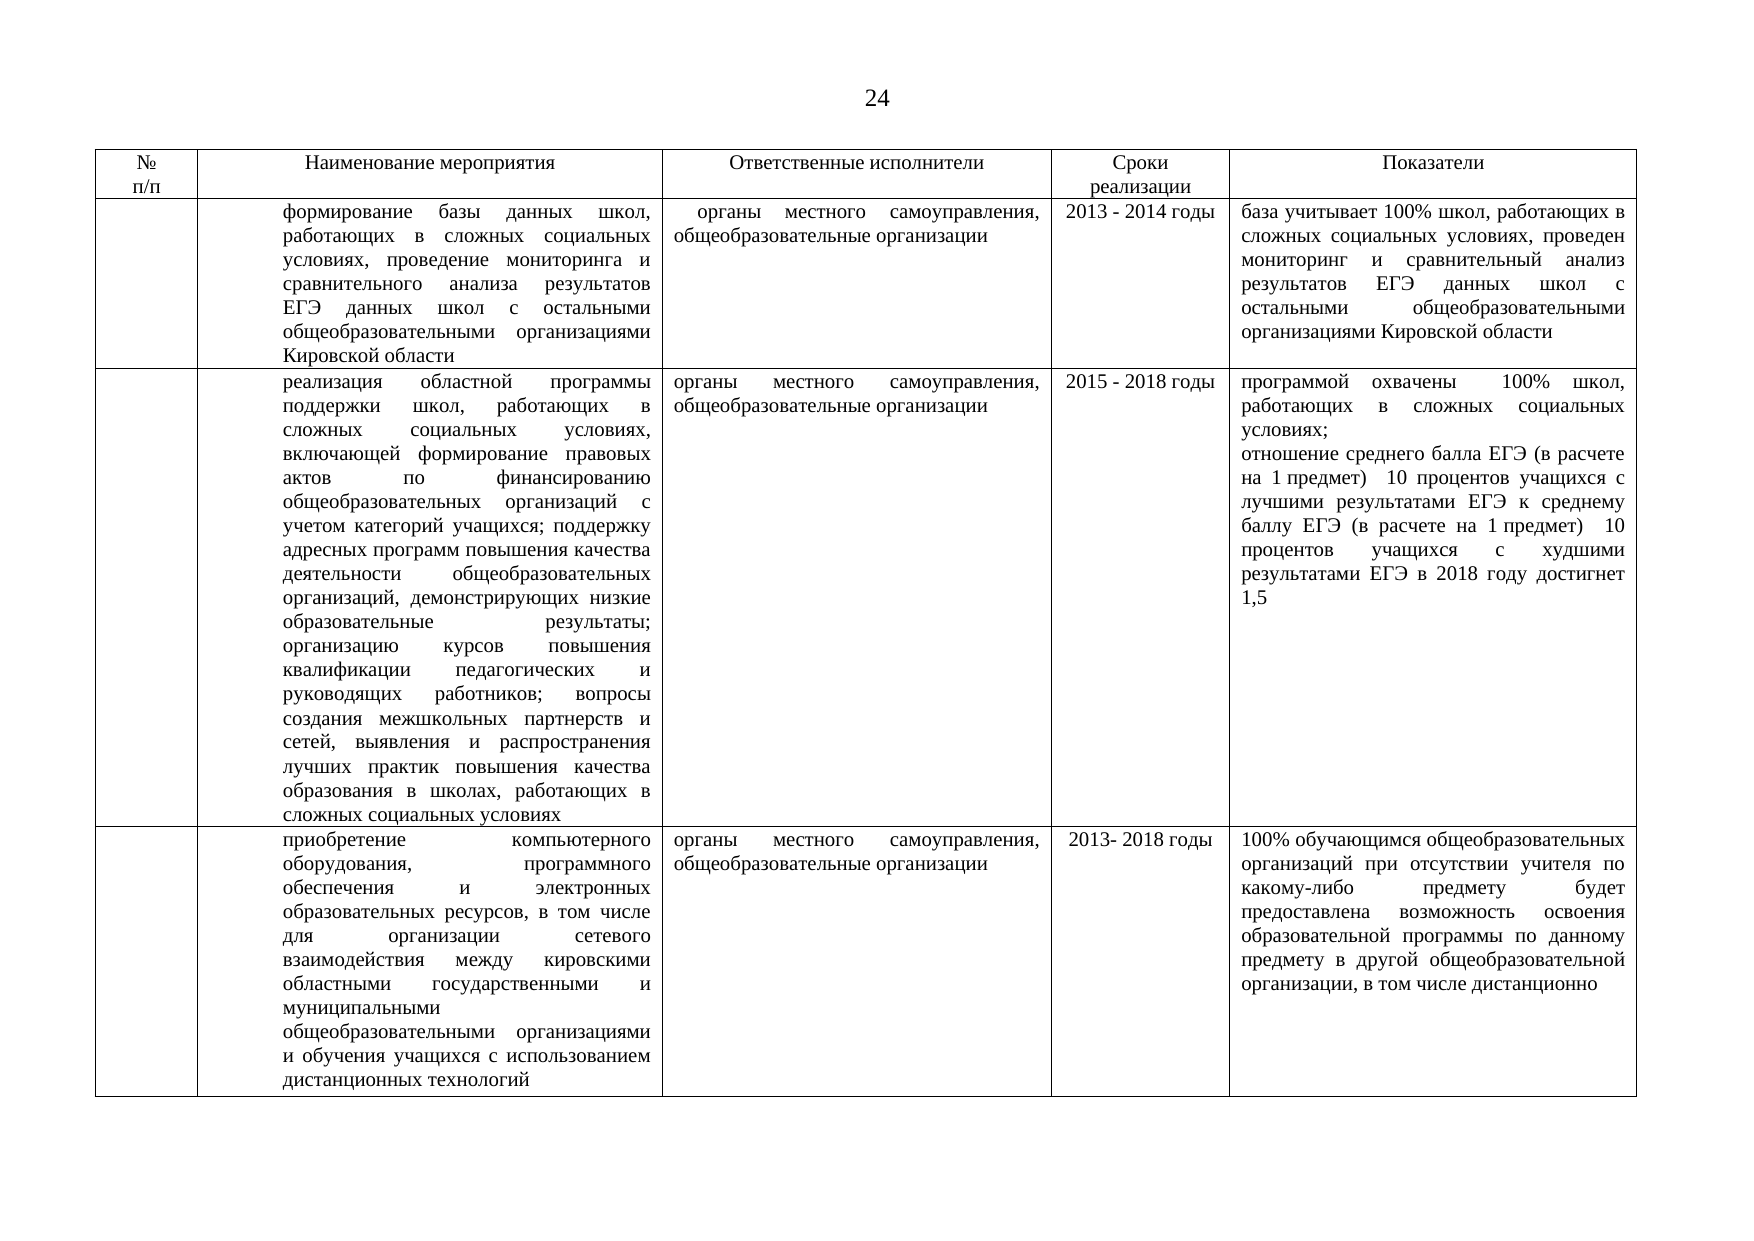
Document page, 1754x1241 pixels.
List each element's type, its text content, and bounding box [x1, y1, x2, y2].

table_header Показатели [1230, 150, 1636, 198]
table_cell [663, 199, 1051, 367]
table_cell база учитывает 100% школ, работающих в сложных социальных условиях, проведен мониторинг и сравнительный анализ результатов ЕГЭ данных школ с остальными общеобразовательными организациями Кировской области [1230, 199, 1636, 367]
table_cell программой охвачены 100% школ, работающих в сложных социальных условиях; отношение среднего балла ЕГЭ (в расчете на 1 предмет) 10 процентов учащихся с лучшими результатами ЕГЭ к среднему баллу ЕГЭ (в расчете на 1 предмет) 10 процентов учащихся с худшими результатами ЕГЭ в 2018 году достигнет 1,5 [1230, 369, 1636, 826]
table_cell 2015 - 2018 годы [1052, 369, 1229, 826]
table_cell органы местного самоуправления, общеобразовательные организации [663, 369, 1051, 826]
table_cell 2013 - 2014 годы [1052, 199, 1229, 367]
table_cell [663, 827, 1051, 1096]
table_cell [96, 199, 197, 367]
table_cell приобретение компьютерного оборудования, программного обеспечения и электронных образовательных ресурсов, в том числе для организации сетевого взаимодействия между кировскими областными государственными и муниципальными общеобразовательными организациями и обучения учащихся с использованием дистанционных технологий [198, 827, 662, 1096]
table_header Наименование мероприятия [198, 150, 662, 198]
table_cell 2013- 2018 годы [1052, 827, 1229, 1096]
table_header № п/п [96, 150, 197, 198]
table_cell [96, 827, 197, 1096]
table_cell формирование базы данных школ, работающих в сложных социальных условиях, проведение мониторинга и сравнительного анализа результатов ЕГЭ данных школ с остальными общеобразовательными организациями Кировской области [198, 199, 662, 367]
table_header Ответственные исполнители [663, 150, 1051, 198]
table_cell реализация областной программы поддержки школ, работающих в сложных социальных условиях, включающей формирование правовых актов по финансированию общеобразовательных организаций с учетом категорий учащихся; поддержку адресных программ повышения качества деятельности общеобразовательных организаций, демонстрирующих низкие образовательные результаты; организацию курсов повышения квалификации педагогических и руководящих работников; вопросы создания межшкольных партнерств и сетей, выявления и распространения лучших практик повышения качества образования в школах, работающих в сложных социальных условиях [198, 369, 662, 826]
table_cell 100% обучающимся общеобразовательных организаций при отсутствии учителя по какому-либо предмету будет предоставлена возможность освоения образовательной программы по данному предмету в другой общеобразовательной организации, в том числе дистанционно [1230, 827, 1636, 1096]
table_cell [96, 369, 197, 826]
table_header Сроки реализации [1052, 150, 1229, 198]
